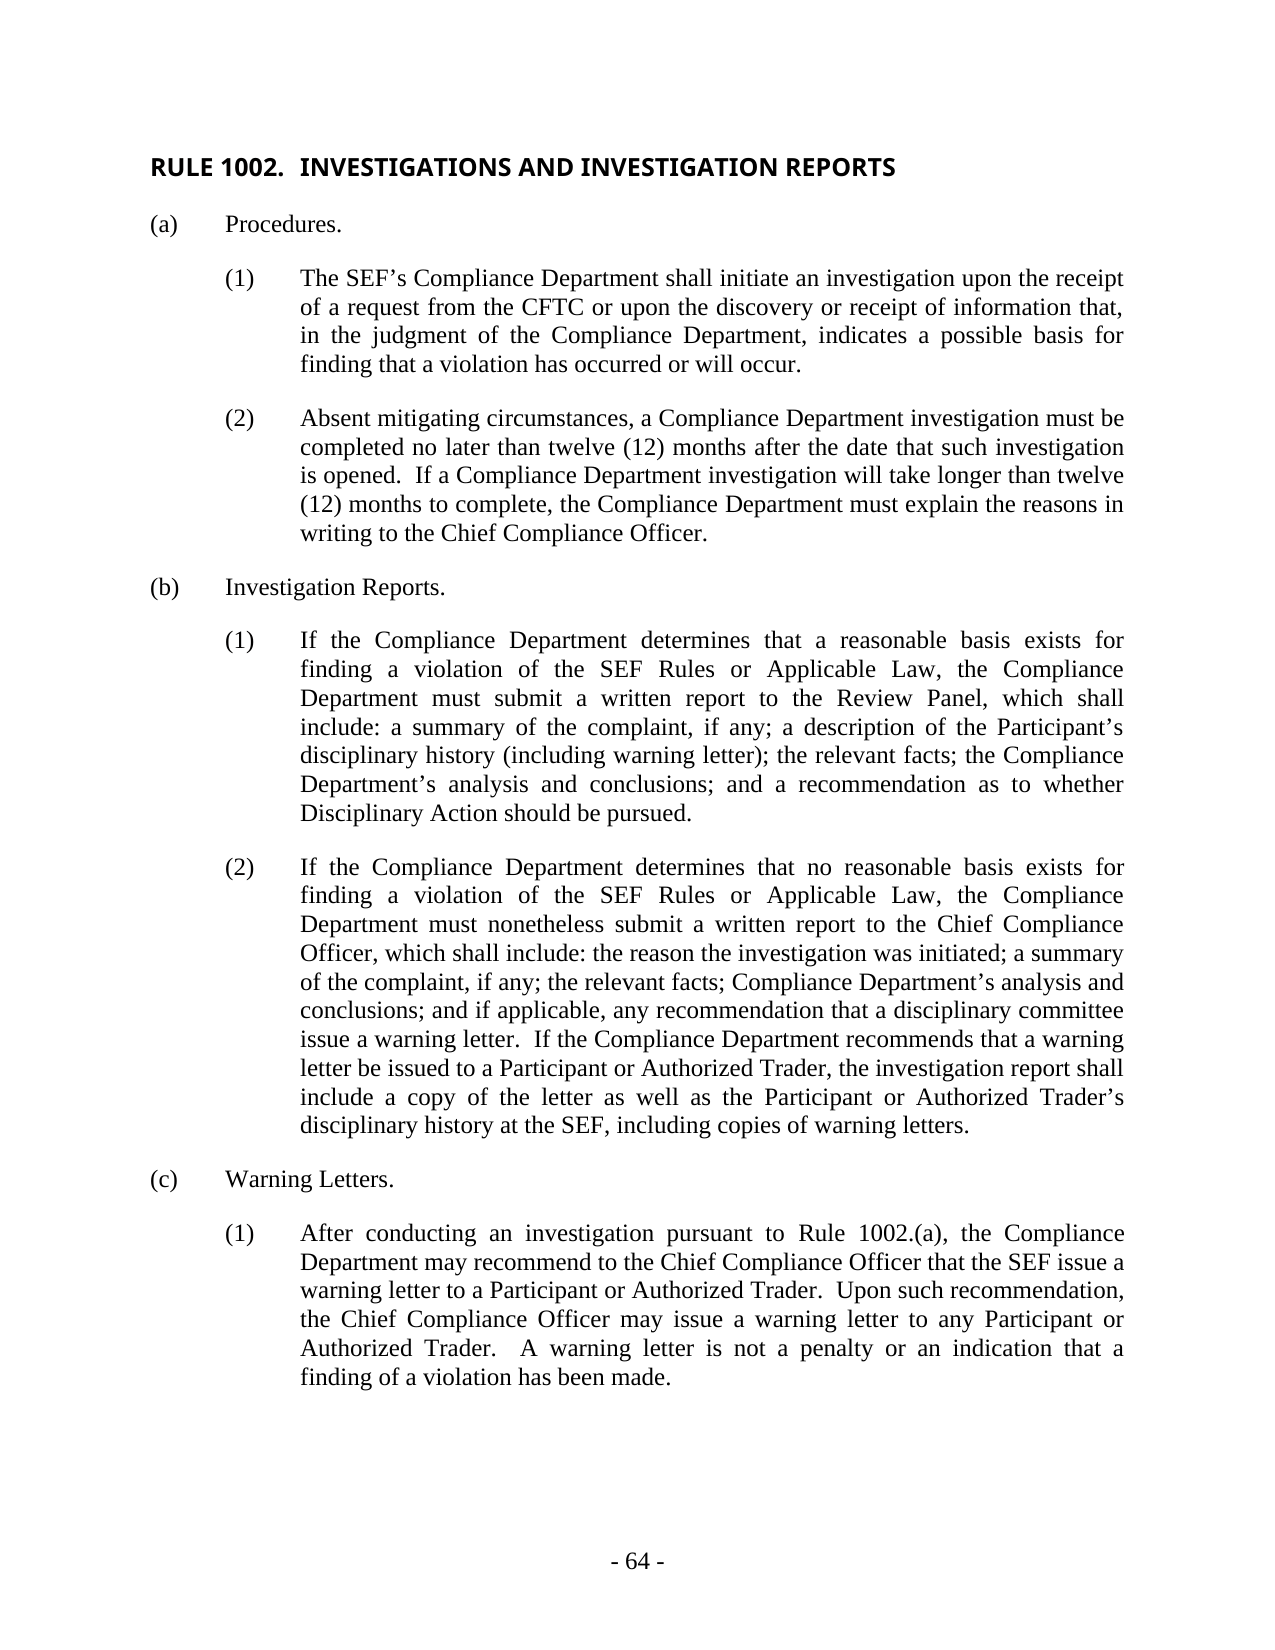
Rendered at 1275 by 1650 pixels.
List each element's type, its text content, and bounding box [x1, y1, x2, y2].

subtitle Procedures. [150, 209, 1125, 238]
subtitle Investigation Reports. [150, 572, 1125, 600]
subtitle After conducting an investigation pursuant to Rule 1002(a), the Compliance Department may recommend to the Chief Compliance Officer that the SEF issue a warning letter to a Participant or Authorized Trader. Upon such recommendation, the Chief Compliance Officer may issue a warning letter to any Participant or Authorized Trader. A warning letter is not a penalty or an indication that a finding of a violation has been made. [225, 1218, 1125, 1390]
subtitle If the Compliance Department determines that no reasonable basis exists for finding a violation of the SEF Rules or Applicable Law, the Compliance Department must nonetheless submit a written report to the Chief Compliance Officer, which shall include: the reason the investigation was initiated; a summary of the complaint, if any; the relevant facts; Compliance Department’s analysis and conclusions; and if applicable, any recommendation that a disciplinary committee issue a warning letter. If the Compliance Department recommends that a warning letter be issued to a Participant or Authorized Trader, the investigation report shall include a copy of the letter as well as the Participant or Authorized Trader’s disciplinary history at the SEF, including copies of warning letters. [225, 852, 1125, 1139]
subtitle The SEF’s Compliance Department shall initiate an investigation upon the receipt of a request from the CFTC or upon the discovery or receipt of information that, in the judgment of the Compliance Department, indicates a possible basis for finding that a violation has occurred or will occur. [225, 263, 1125, 378]
subtitle If the Compliance Department determines that a reasonable basis exists for finding a violation of the SEF Rules or Applicable Law, the Compliance Department must submit a written report to the Review Panel, which shall include: a summary of the complaint, if any; a description of the Participant’s disciplinary history (including warning letter); the relevant facts; the Compliance Department’s analysis and conclusions; and a recommendation as to whether Disciplinary Action should be pursued. [225, 625, 1125, 827]
subtitle Warning Letters. [150, 1164, 1125, 1193]
subtitle Absent mitigating circumstances, a Compliance Department investigation must be completed no later than twelve (12) months after the date that such investigation is opened. If a Compliance Department investigation will take longer than twelve (12) months to complete, the Compliance Department must explain the reasons in writing to the Chief Compliance Officer. [225, 403, 1125, 547]
subtitle Investigations and Investigation Reports [150, 150, 1125, 184]
